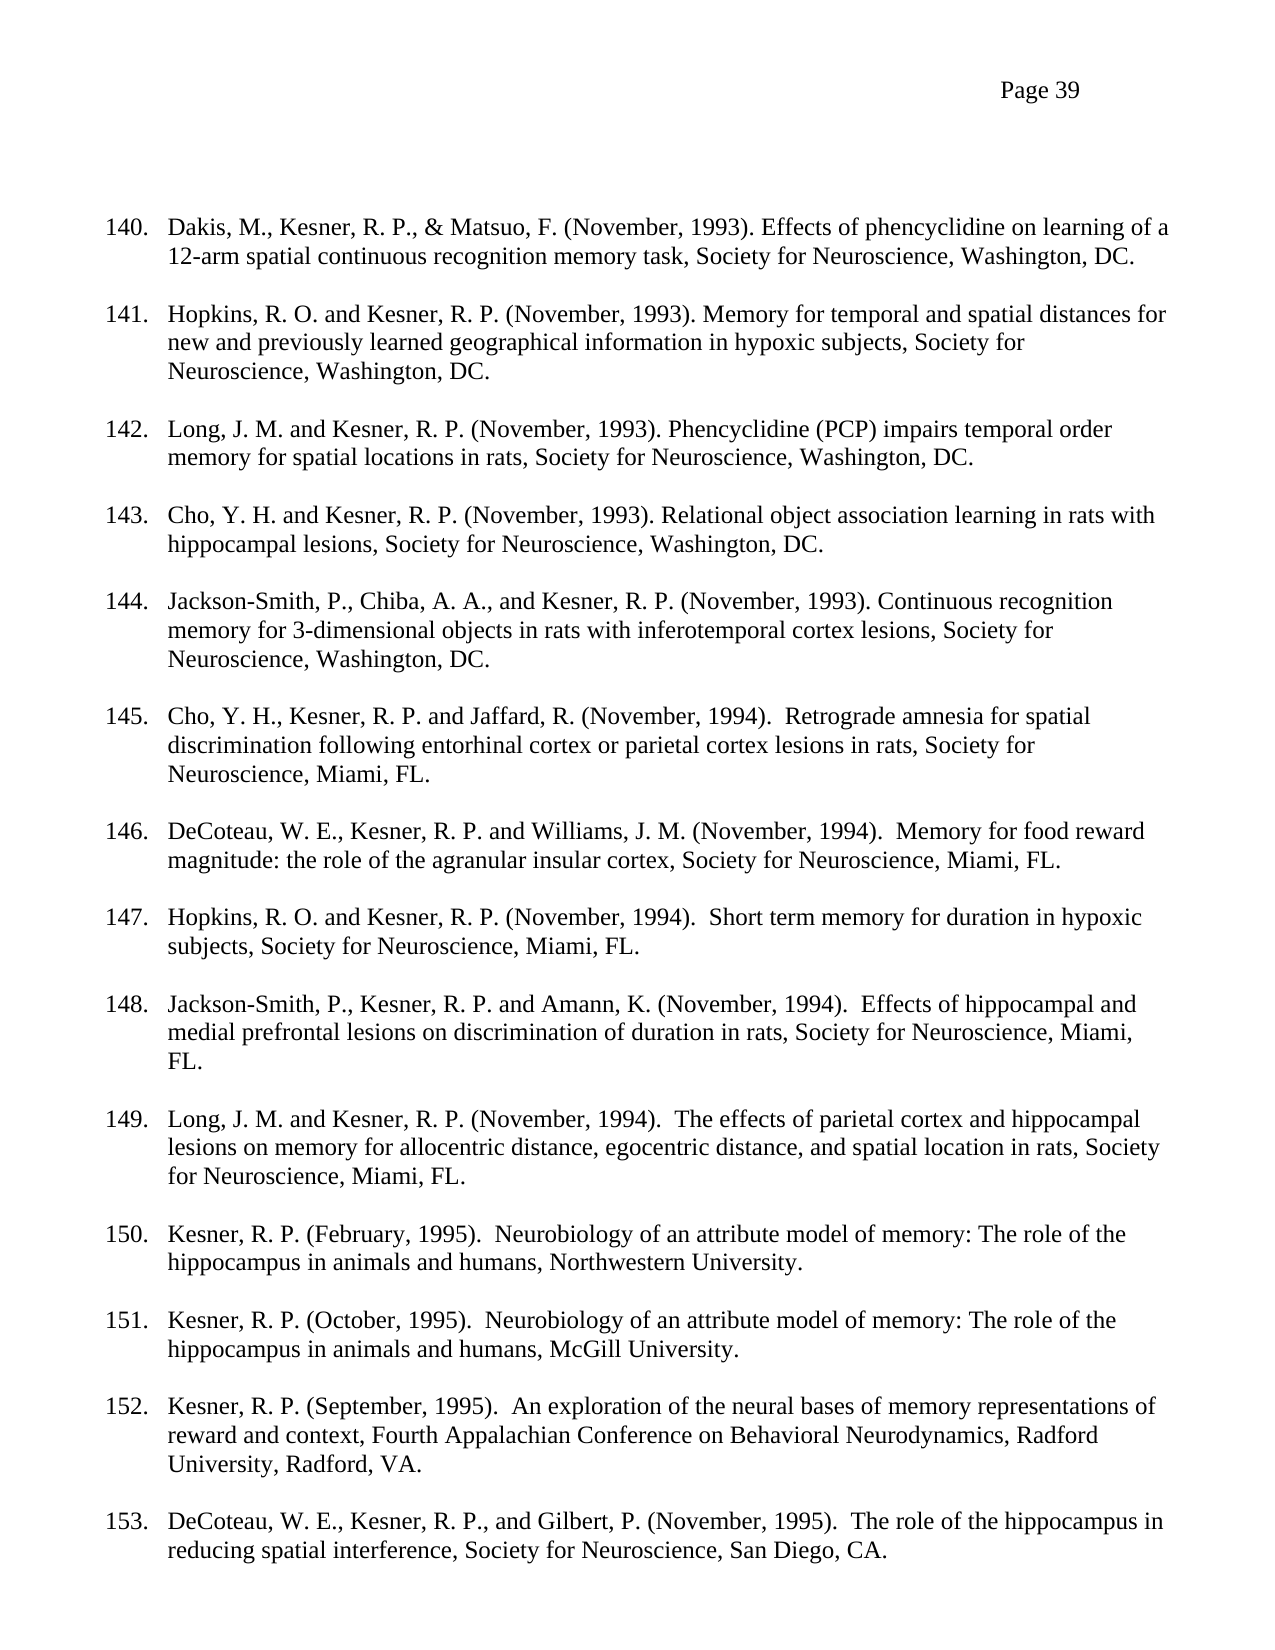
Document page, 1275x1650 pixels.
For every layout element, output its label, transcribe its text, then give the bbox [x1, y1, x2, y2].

text 144. Jackson-Smith, P., , A. A., and Kesner, R. P. (November, 1993). Continuous recognition memory for 3-dimensional objects in rats with inferotemporal cortex lesions, Society for Neuroscience, Washington, DC. [105, 586, 1170, 672]
text 141. Hopkins, R. O. and Kesner, R. P. (November, 1993). Memory for temporal and spatial distances for new and previously learned geographical information in hypoxic subjects, Society for Neuroscience, Washington, DC. [105, 299, 1170, 385]
text 148. Jackson-Smith, P., Kesner, R. P. and Amann, K. (November, 1994). Effects of hippocampal and medial prefrontal lesions on discrimination of duration in rats, Society for Neuroscience, Miami, FL. [105, 989, 1170, 1075]
text 146. DeCoteau, W. E., Kesner, R. P. and Williams, J. M. (November, 1994). Memory for food reward magnitude: the role of the agranular insular cortex, Society for Neuroscience, [105, 816, 1170, 874]
text 153. DeCoteau, W. E., Kesner, R. P., and Gilbert, P. (November, 1995). The role of the hippocampus in reducing spatial interference, Society for Neuroscience, San Diego, CA. [105, 1506, 1170, 1564]
text 140. Dakis, M., Kesner, R. P., & Matsuo, F. (November, 1993). Effects of phencyclidine on learning of a 12-arm spatial continuous recognition memory task, Society for Neuroscience, . [105, 212, 1170, 270]
text 152. Kesner, R. P. (September, 1995). An exploration of the neural bases of memory representations of reward and context, Fourth Appalachian Conference on Behavioral Neurodynamics, Radford University, Radford, VA. [105, 1391, 1170, 1477]
text 151. Kesner, R. P. (October, 1995). Neurobiology of an attribute model of memory: The role of the hippocampus in animals and humans, . [105, 1305, 1170, 1362]
text 150. Kesner, R. P. (February, 1995). Neurobiology of an attribute model of memory: The role of the hippocampus in animals and humans, . [105, 1219, 1170, 1276]
text 143. Cho, Y. H. and Kesner, R. P. (November, 1993). Relational object association learning in rats with hippocampal lesions, Society for Neuroscience, Washington, DC. [105, 500, 1170, 557]
text 149. Long, J. M. and Kesner, R. P. (November, 1994). The effects of parietal cortex and hippocampal lesions on memory for allocentric distance, egocentric distance, and spatial location in rats, Society for Neuroscience, , FL. [105, 1104, 1170, 1190]
text 147. Hopkins, R. O. and Kesner, R. P. (November, 1994). Short term memory for duration in hypoxic subjects, Society for Neuroscience, Miami, FL. [105, 902, 1170, 960]
text 142. Long, J. M. and Kesner, R. P. (November, 1993). Phencyclidine (PCP) impairs temporal order memory for spatial locations in rats, Society for Neuroscience, . [105, 414, 1170, 471]
text 145. Cho, Y. H., Kesner, R. P. and Jaffard, R. (November, 1994). Retrograde amnesia for spatial discrimination following entorhinal cortex or parietal cortex lesions in rats, Society for Neuroscience, Miami, FL. [105, 701, 1170, 787]
